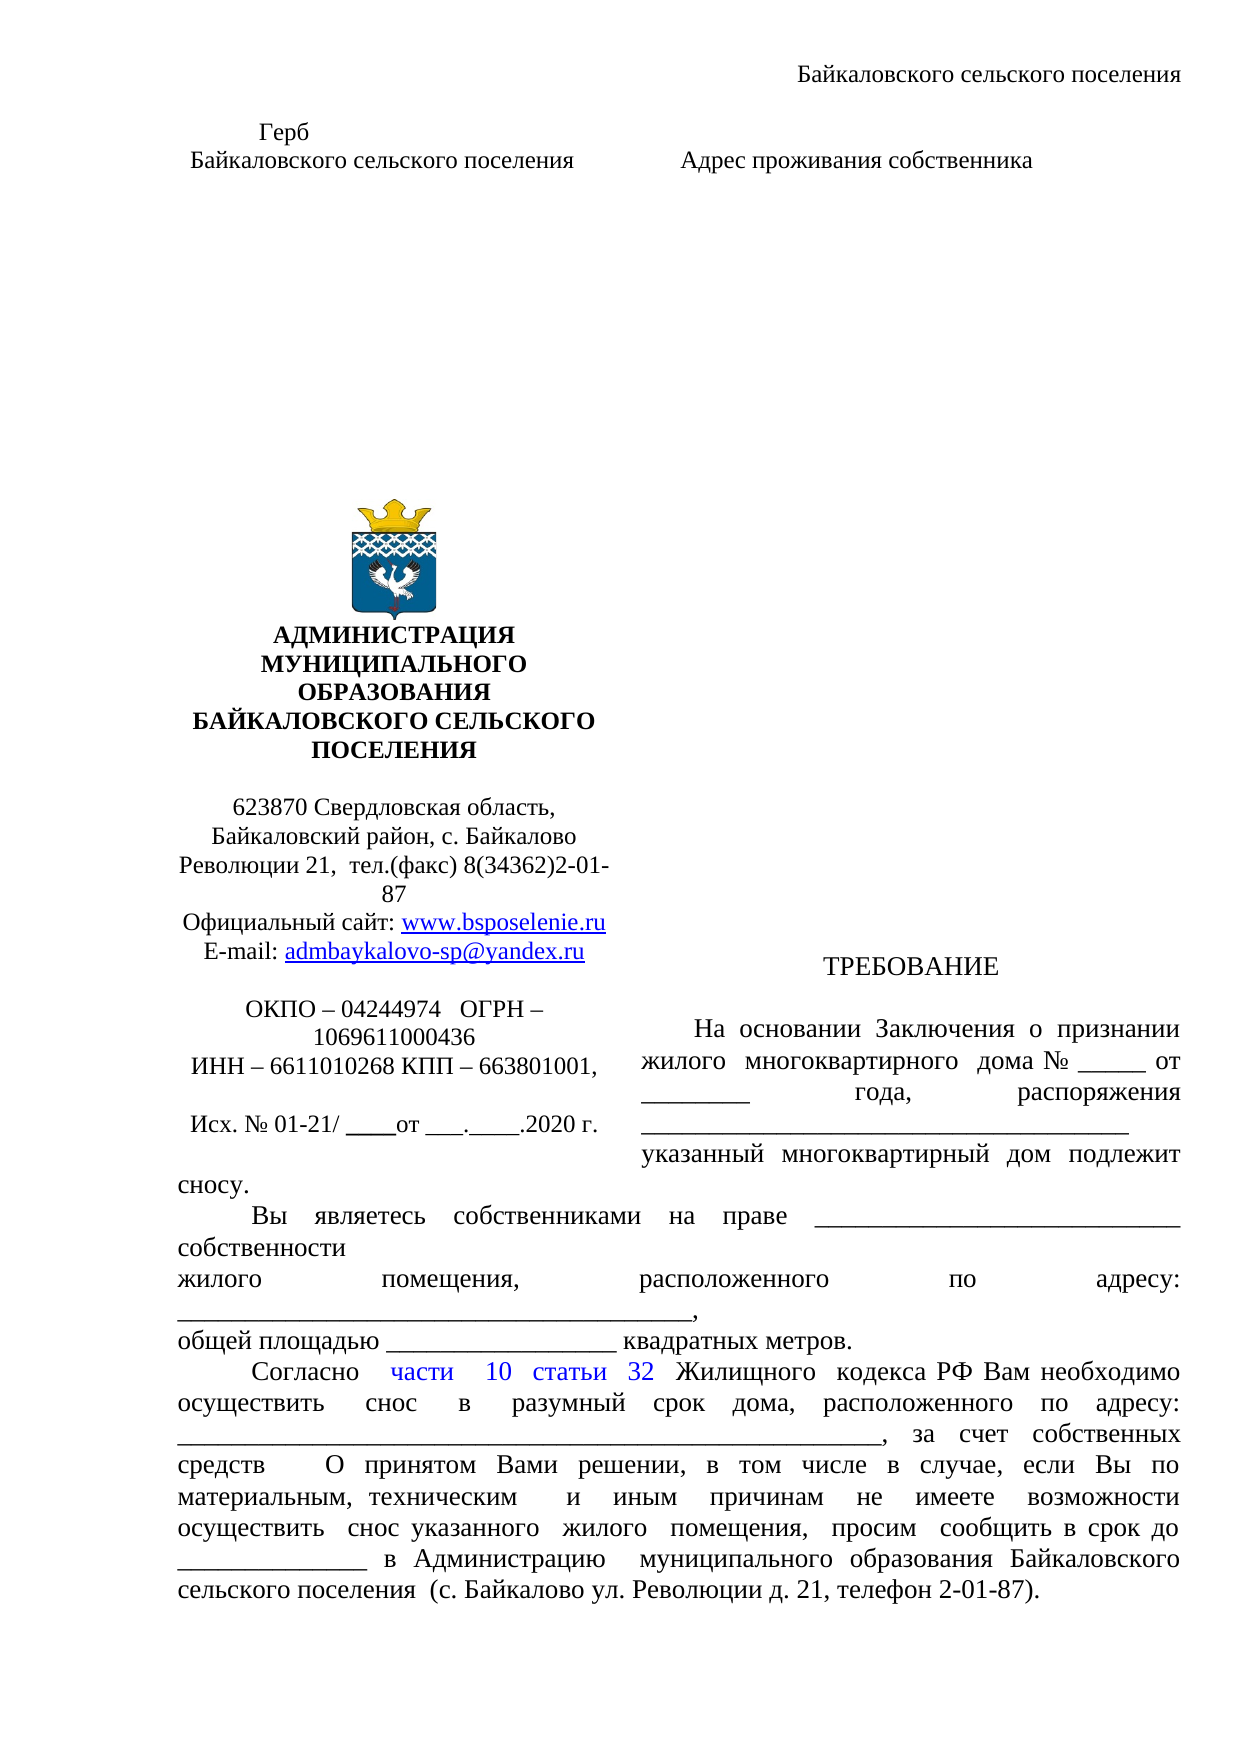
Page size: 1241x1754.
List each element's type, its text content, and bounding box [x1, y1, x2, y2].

picture [351, 499, 437, 620]
text Байкаловского сельского поселения Адрес проживания собственника [177, 145, 1181, 174]
text Герб [177, 117, 1181, 145]
text Байкаловского сельского поселения [177, 59, 1181, 88]
picture [369, 559, 421, 612]
table_header АДМИНИСТРАЦИЯ МУНИЦИПАЛЬНОГО ОБРАЗОВАНИЯ БАЙКАЛОВСКОГО СЕЛЬСКОГО ПОСЕЛЕНИЯ 623870 Свердловская область, Байкаловский район, с. Байкалово Революции 21, тел.(факс) 8(34362)2-01-87 Официальный сайт: www.bsposelenie.ru E-mail: admbaykalovo-sp@yandex.ru ОКПО – 04244974 ОГРН – 1069611000436 ИНН – 6611010268 КПП – 663801001, Исх. № 01-21/ ____от ___.____.2020 г. [166, 500, 622, 1137]
text Согласно части 10 статьи 32 Жилищного кодекса РФ Вам необходимо осуществить снос в разумный срок дома, расположенного по адресу: ____________________________________________________, за счет собственных средств О принятом Вами решении, в том числе в случае, если Вы по материальным, техническим и иным причинам не имеете возможности осуществить снос указанного жилого помещения, просим сообщить в срок до ______________ в Администрацию муниципального образования Байкаловского сельского поселения (с. Байкалово ул. Революции д. 21, телефон 2-01-87). [177, 1355, 1181, 1604]
text общей площадью _________________ квадратных метров. [177, 1324, 1181, 1355]
text На основании Заключения о признании жилого многоквартирного дома № _____ от ________ года, распоряжения ____________________________________ указанный многоквартирный дом подлежит сносу. [177, 1013, 1181, 1199]
text ТРЕБОВАНИЕ [623, 950, 1181, 981]
text жилого помещения, расположенного по адресу: ______________________________________, [177, 1262, 1181, 1324]
text Вы являетесь собственниками на праве ___________________________ собственности [177, 1199, 1181, 1262]
